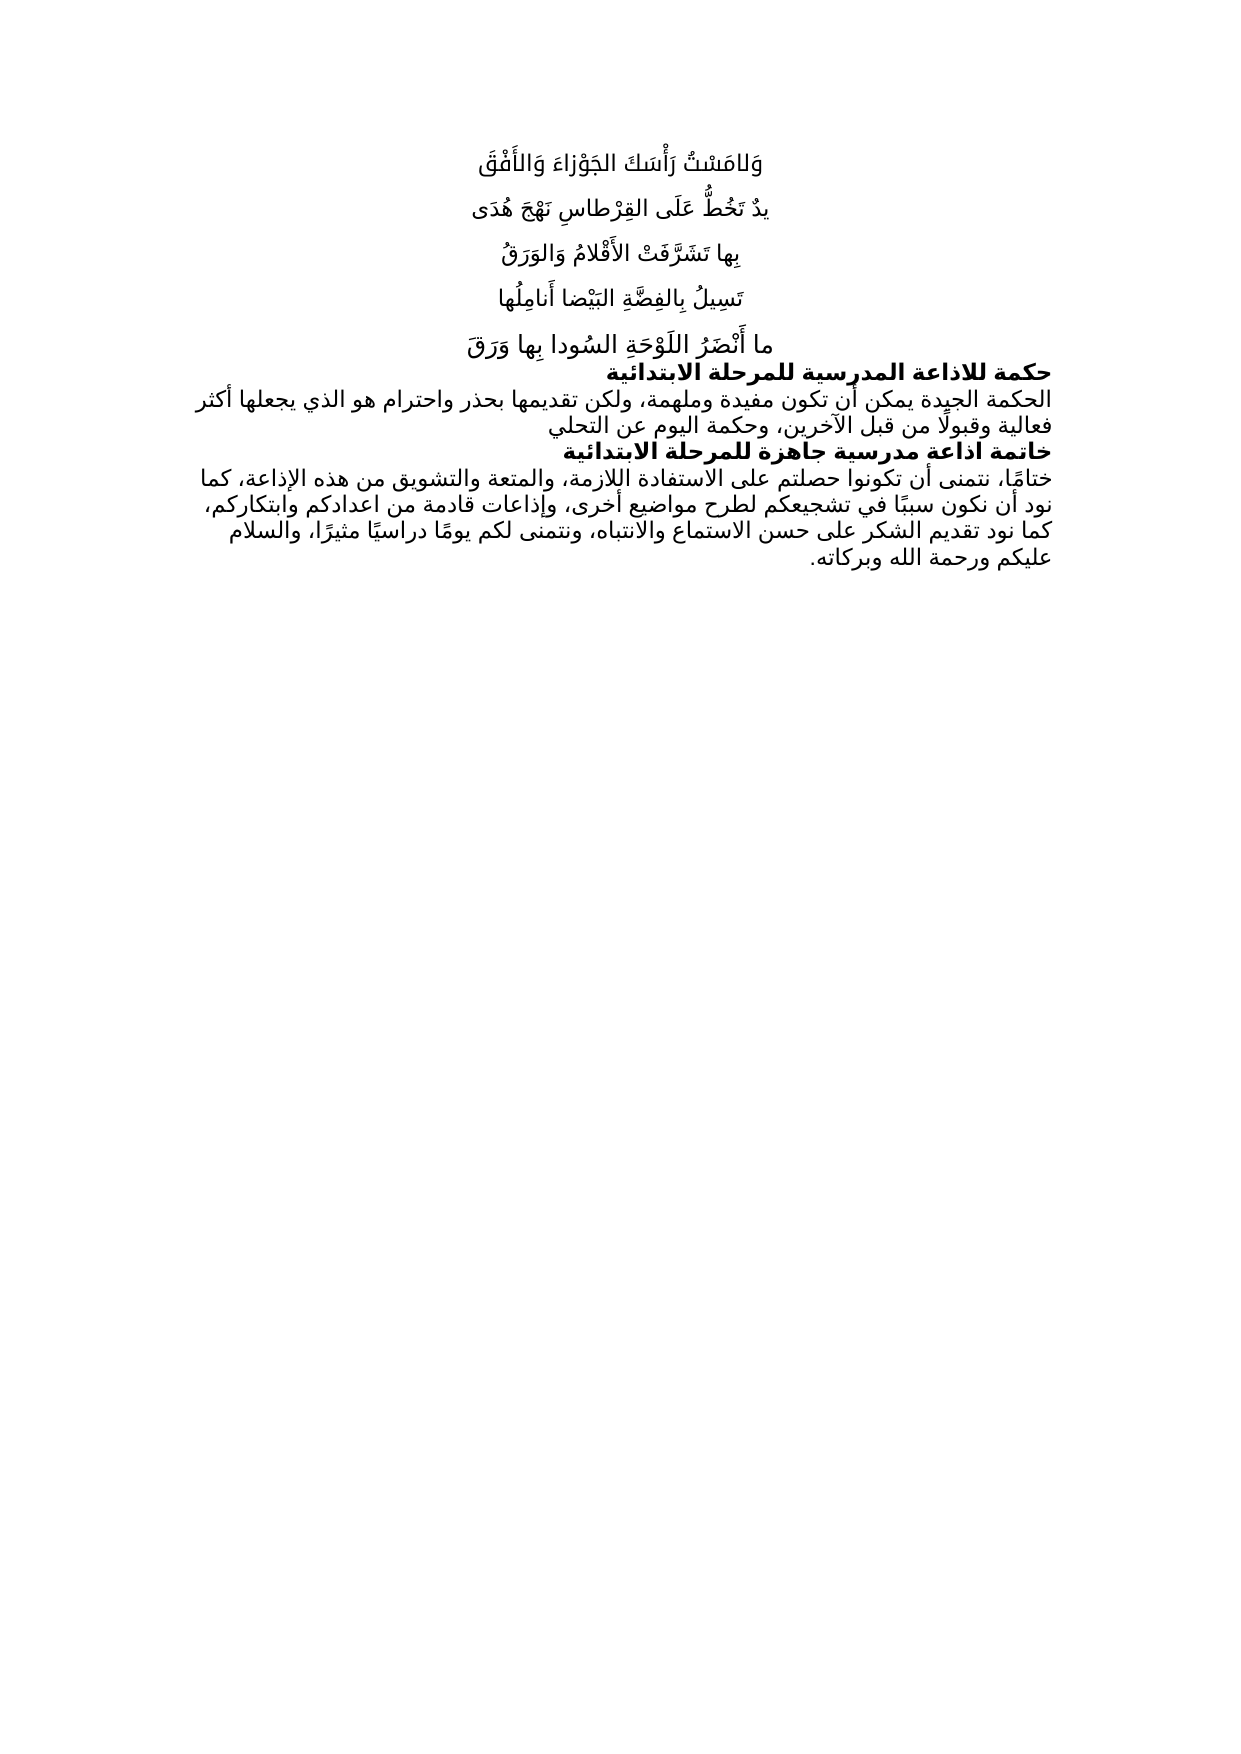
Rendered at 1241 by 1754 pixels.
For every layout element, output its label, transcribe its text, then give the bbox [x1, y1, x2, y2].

text حكمة للاذاعة المدرسية للمرحلة الابتدائية [187, 359, 1053, 386]
text يدٌ تَخُطُّ عَلَى القِرْطاسِ نَهْجَ هُدَى [187, 195, 1053, 221]
text ختامًا، نتمنى أن تكونوا حصلتم على الاستفادة اللازمة، والمتعة والتشويق من هذه الإذاعة، كما نود أن نكون سببًا في تشجيعكم لطرح مواضيع أخرى، وإذاعات قادمة من اعدادكم وابتكاركم، كما نود تقديم الشكر على حسن الاستماع والانتباه، ونتمنى لكم يومًا دراسيًا مثيرًا، والسلام عليكم ورحمة الله وبركاته. [187, 464, 1053, 570]
text بِها تَشَرَّفَتْ الأَقْلامُ وَالوَرَقُ [187, 240, 1053, 267]
text خاتمة اذاعة مدرسية جاهزة للمرحلة الابتدائية [187, 438, 1053, 464]
text وَلامَسْتُ رَأْسَكَ الجَوْزاءَ وَالأَفْقَ [187, 150, 1053, 176]
text الحكمة الجيدة يمكن أن تكون مفيدة وملهمة، ولكن تقديمها بحذر واحترام هو الذي يجعلها أكثر فعالية وقبولًا من قبل الآخرين، وحكمة اليوم عن التحلي [187, 386, 1053, 438]
text ما أَنْضَرُ اللَوْحَةِ السُودا بِها وَرَقَ [187, 330, 1053, 359]
text تَسِيلُ بِالفِضَّةِ البَيْضا أَنامِلُها [187, 285, 1053, 312]
